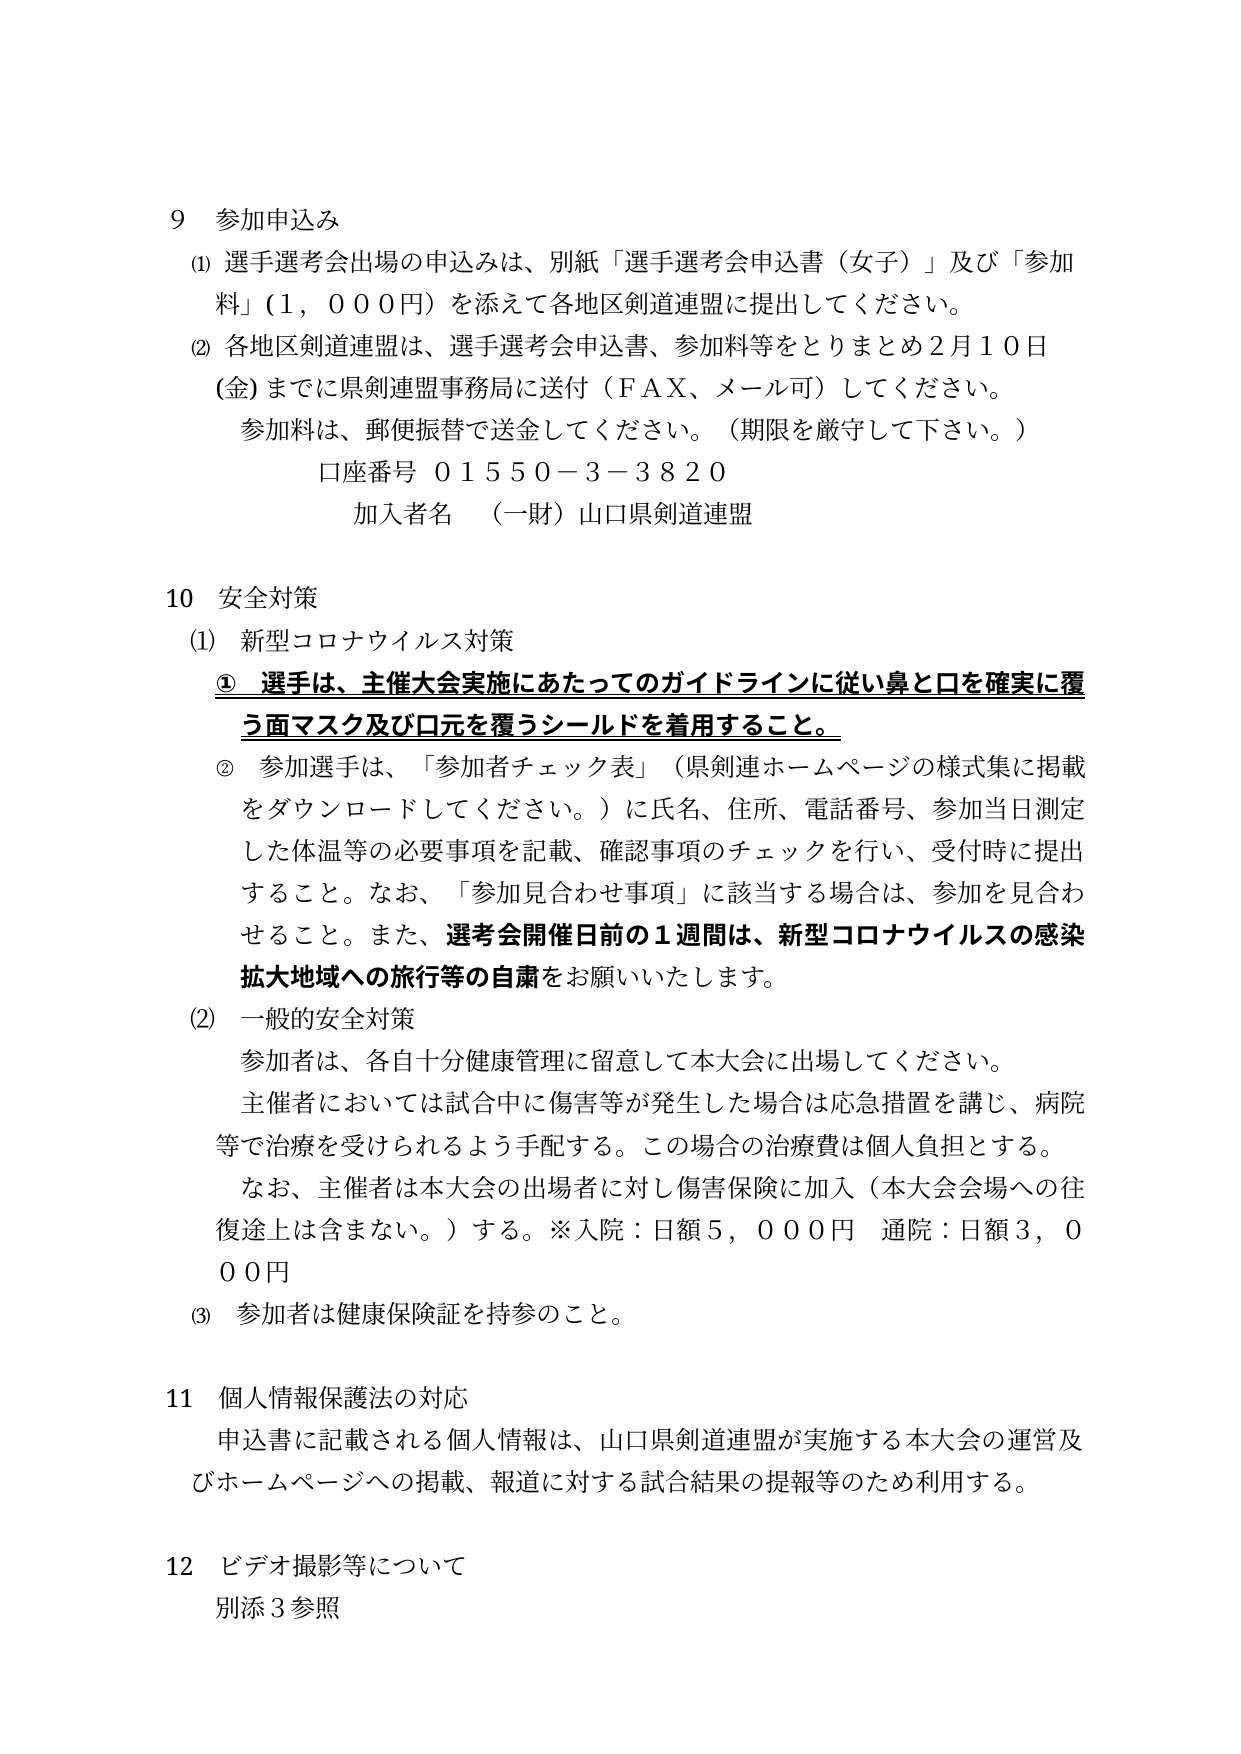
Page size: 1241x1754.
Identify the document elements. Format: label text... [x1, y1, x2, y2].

text ⑴ 新型コロナウイルス対策 [165, 618, 1087, 660]
text なお、主催者は本大会の出場者に対し傷害保険に加入（本大会会場への往復途上は含まない。）する。※入院：日額５，０００円 通院：日額３，０００円 [215, 1165, 1087, 1292]
text ① 選手は、主催大会実施にあたってのガイドラインに従い鼻と口を確実に覆う面マスク及び口元を覆うシールドを着用すること。 [215, 660, 1087, 744]
text ② 参加選手は、「参加者チェック表」（県剣連ホームページの様式集に掲載をダウンロードしてください。）に氏名、住所、電話番号、参加当日測定した体温等の必要事項を記載、確認事項のチェックを行い、受付時に提出すること。なお、「参加見合わせ事項」に該当する場合は、参加を見合わせること。また、選考会開催日前の１週間は、新型コロナウイルスの感染拡大地域への旅行等の自粛をお願いいたします。 [215, 744, 1087, 997]
text 参加料は、郵便振替で送金してください。（期限を厳守して下さい。） [165, 408, 1087, 450]
text ⑶ 参加者は健康保険証を持参のこと。 [165, 1292, 1087, 1334]
text 別添３参照 [165, 1586, 1087, 1628]
text 11 個人情報保護法の対応 [165, 1376, 1087, 1418]
text 加入者名 （一財）山口県剣道連盟 [165, 492, 1087, 534]
text ⑴ 選手選考会出場の申込みは、別紙「選手選考会申込書（女子）」及び「参加料」(１，０００円）を添えて各地区剣道連盟に提出してください。 [190, 239, 1087, 324]
text ⑵ 一般的安全対策 [165, 997, 1087, 1039]
text 10 安全対策 [165, 576, 1087, 618]
text ⑵ 各地区剣道連盟は、選手選考会申込書、参加料等をとりまとめ２月１０日(金) までに県剣連盟事務局に送付（ＦＡＸ、メール可）してください。 [190, 324, 1087, 408]
text 主催者においては試合中に傷害等が発生した場合は応急措置を講じ、病院等で治療を受けられるよう手配する。この場合の治療費は個人負担とする。 [215, 1081, 1087, 1165]
text 申込書に記載される個人情報は、山口県剣道連盟が実施する本大会の運営及びホームページへの掲載、報道に対する試合結果の提報等のため利用する。 [165, 1418, 1087, 1502]
text 参加者は、各自十分健康管理に留意して本大会に出場してください。 [165, 1039, 1087, 1081]
text 口座番号 ０１５５０－３－３８２０ [165, 450, 1087, 492]
text 12 ビデオ撮影等について [165, 1544, 1087, 1586]
text ９ 参加申込み [165, 197, 1087, 239]
